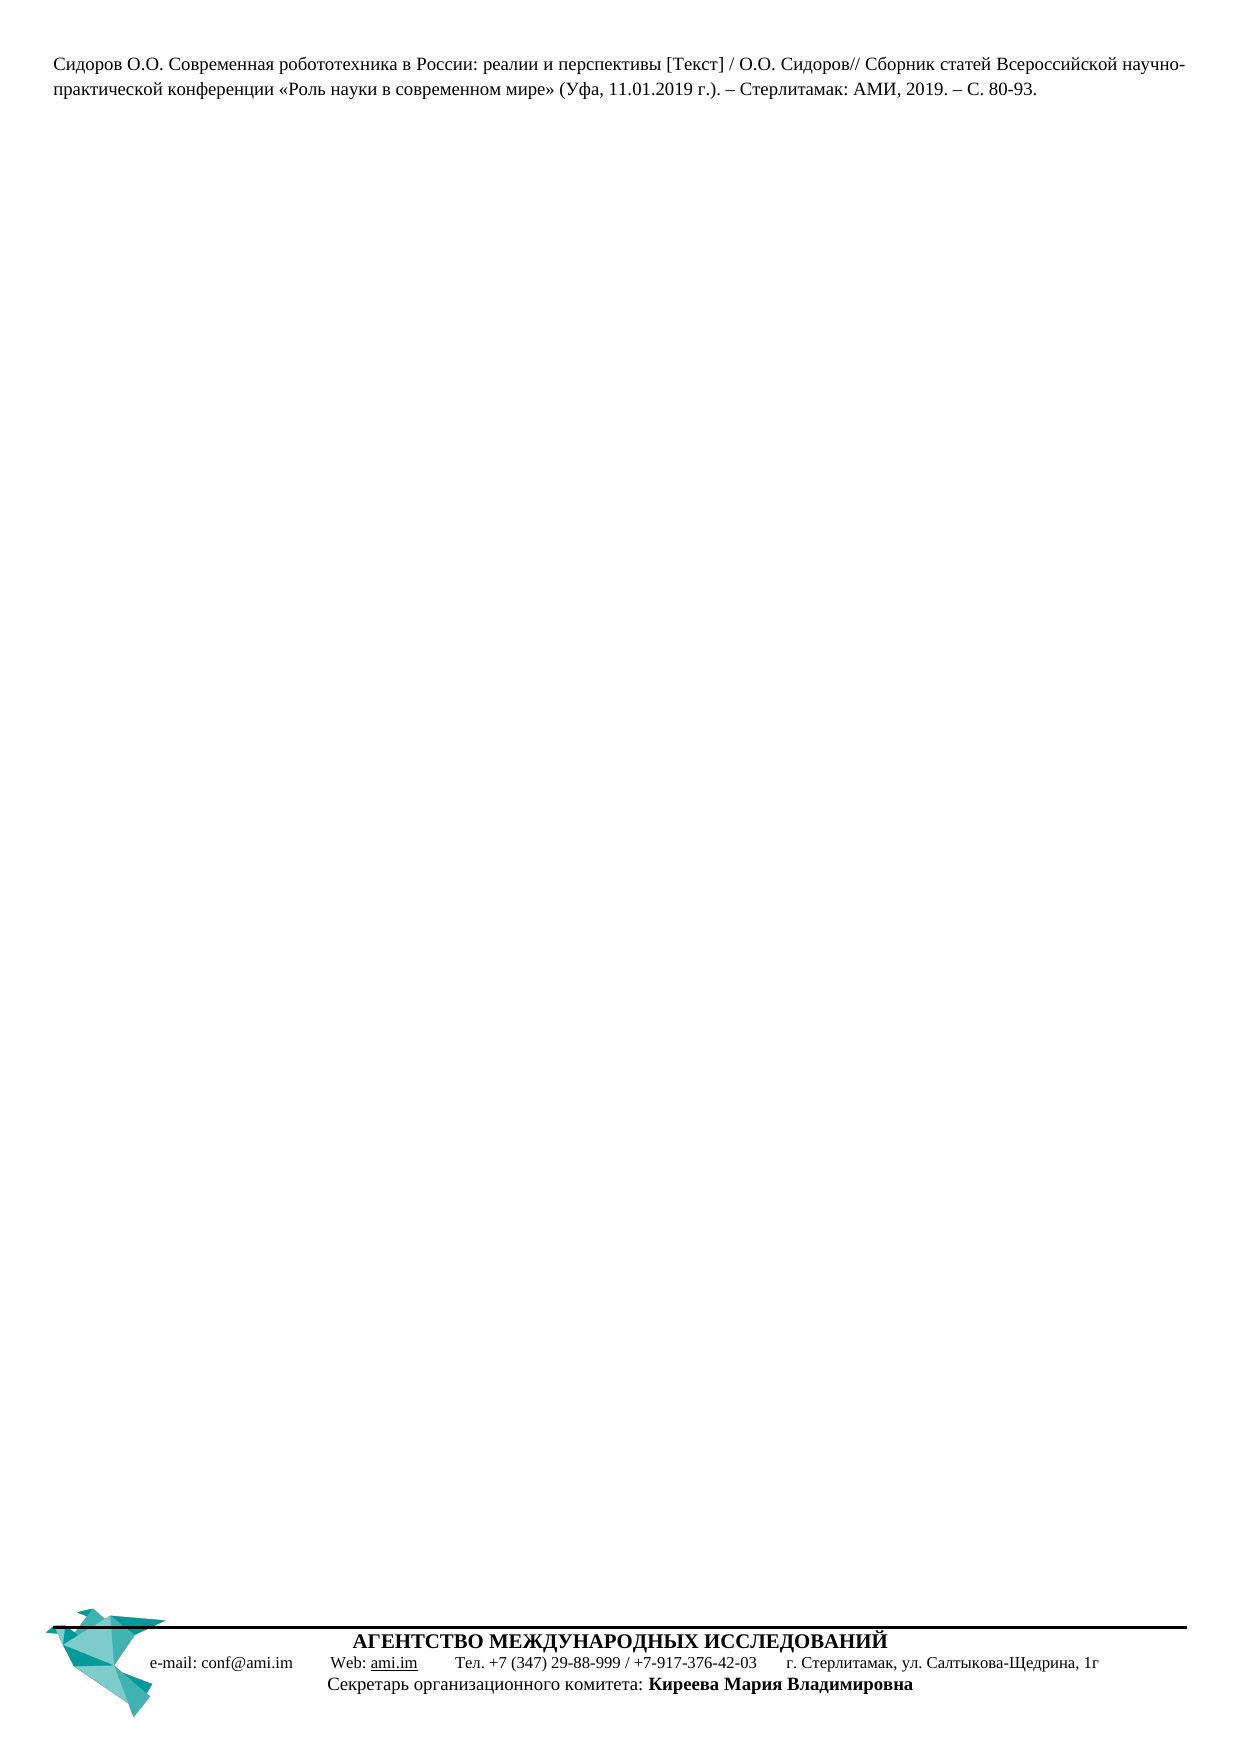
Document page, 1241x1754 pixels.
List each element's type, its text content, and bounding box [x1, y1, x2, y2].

text Сидоров О.О. Современная робототехника в России: реалии и перспективы [Текст] / О.О. Сидоров// Сборник статей Всероссийской научно-практической конференции «Роль науки в современном мире» (Уфа, 11.01.2019 г.). – Стерлитамак: АМИ, 2019. – С. 80-93. [53, 75, 1187, 99]
picture [45, 1604, 172, 1722]
